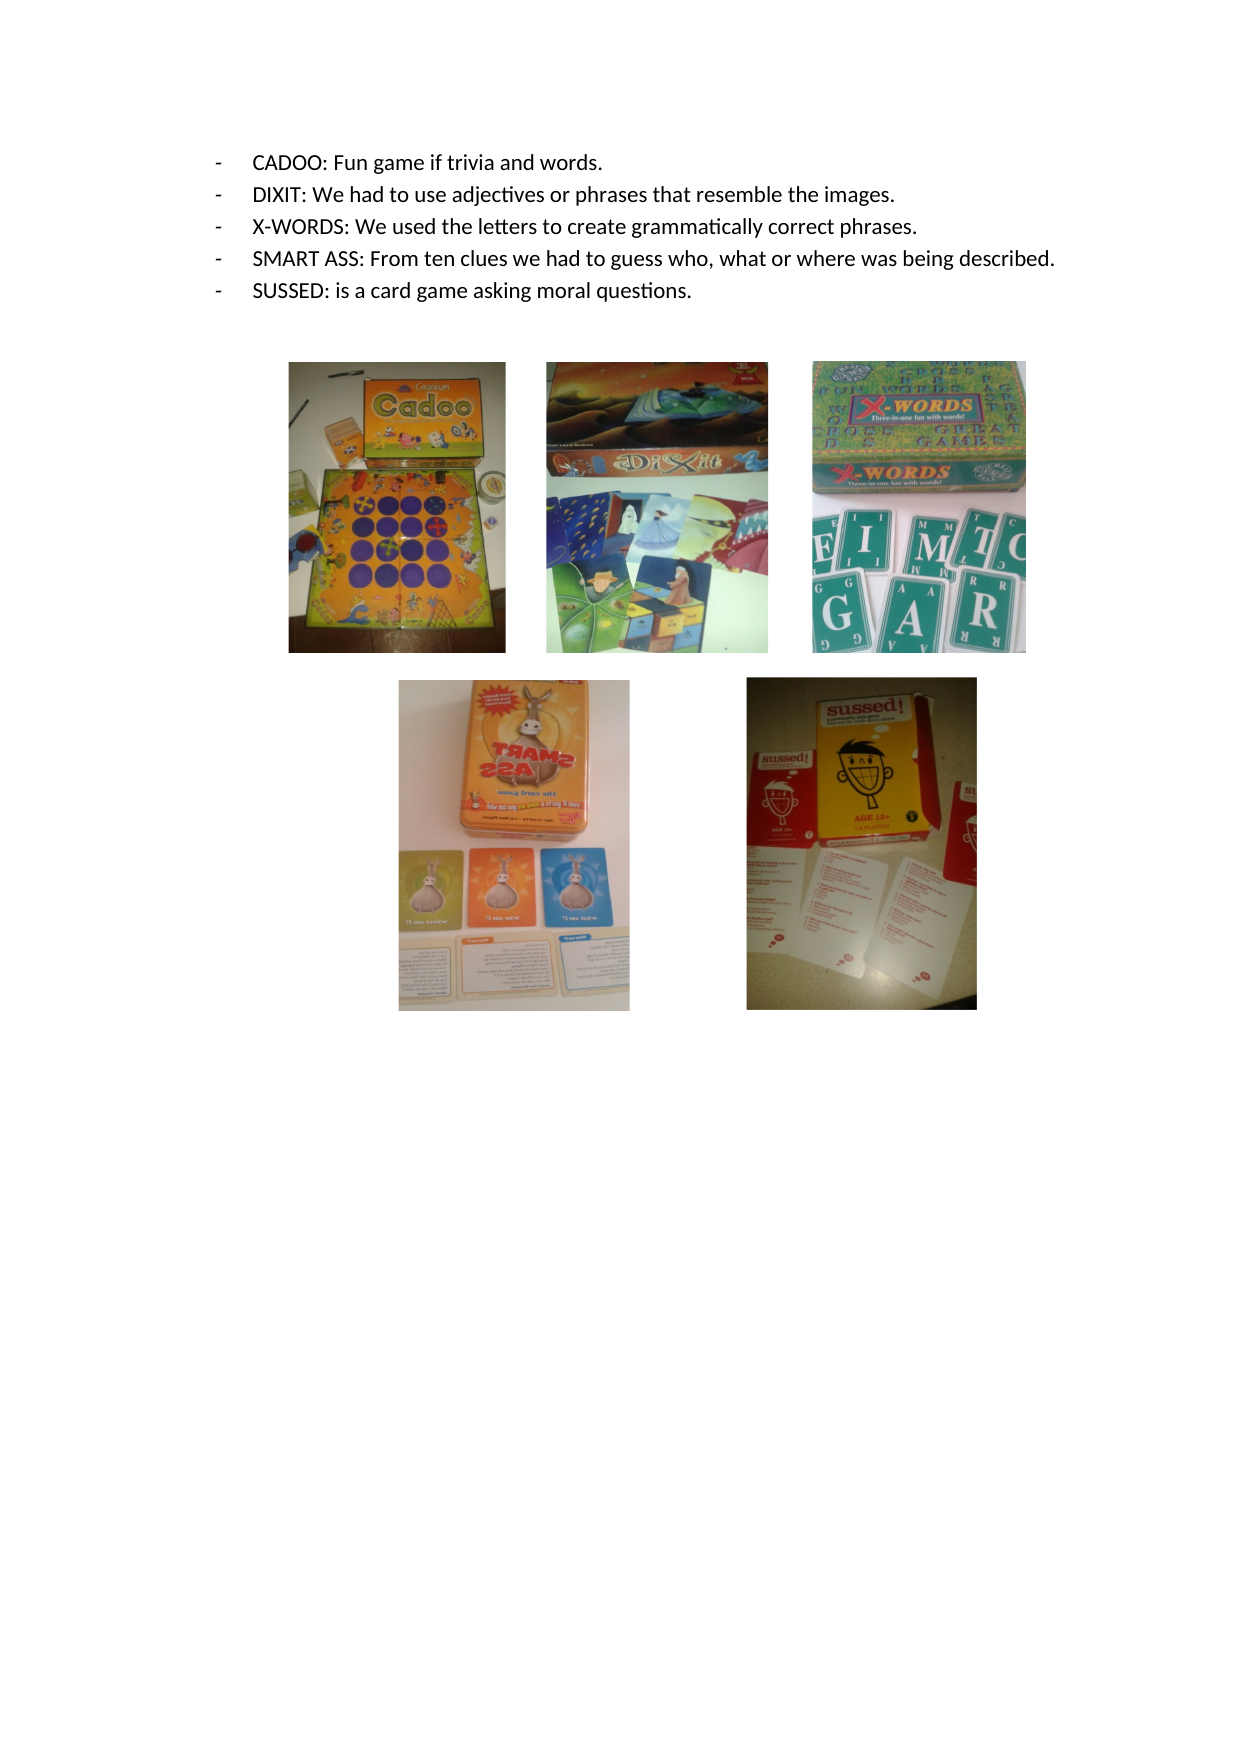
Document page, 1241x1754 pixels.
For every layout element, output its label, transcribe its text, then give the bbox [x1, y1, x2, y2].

picture [546, 362, 769, 653]
picture [747, 678, 976, 1009]
list DIXIT: We had to use adjectives or phrases that resemble the images. [215, 180, 1063, 208]
list X-WORDS: We used the letters to create grammatically correct phrases. [215, 212, 1063, 240]
picture [812, 361, 1026, 653]
picture [288, 362, 506, 653]
picture [398, 680, 630, 1011]
list SUSSED: is a card game asking moral questions. [215, 276, 1063, 304]
list CADOO: Fun game if trivia and words. [215, 148, 1063, 176]
list SMART ASS: From ten clues we had to guess who, what or where was being described. [215, 244, 1063, 272]
